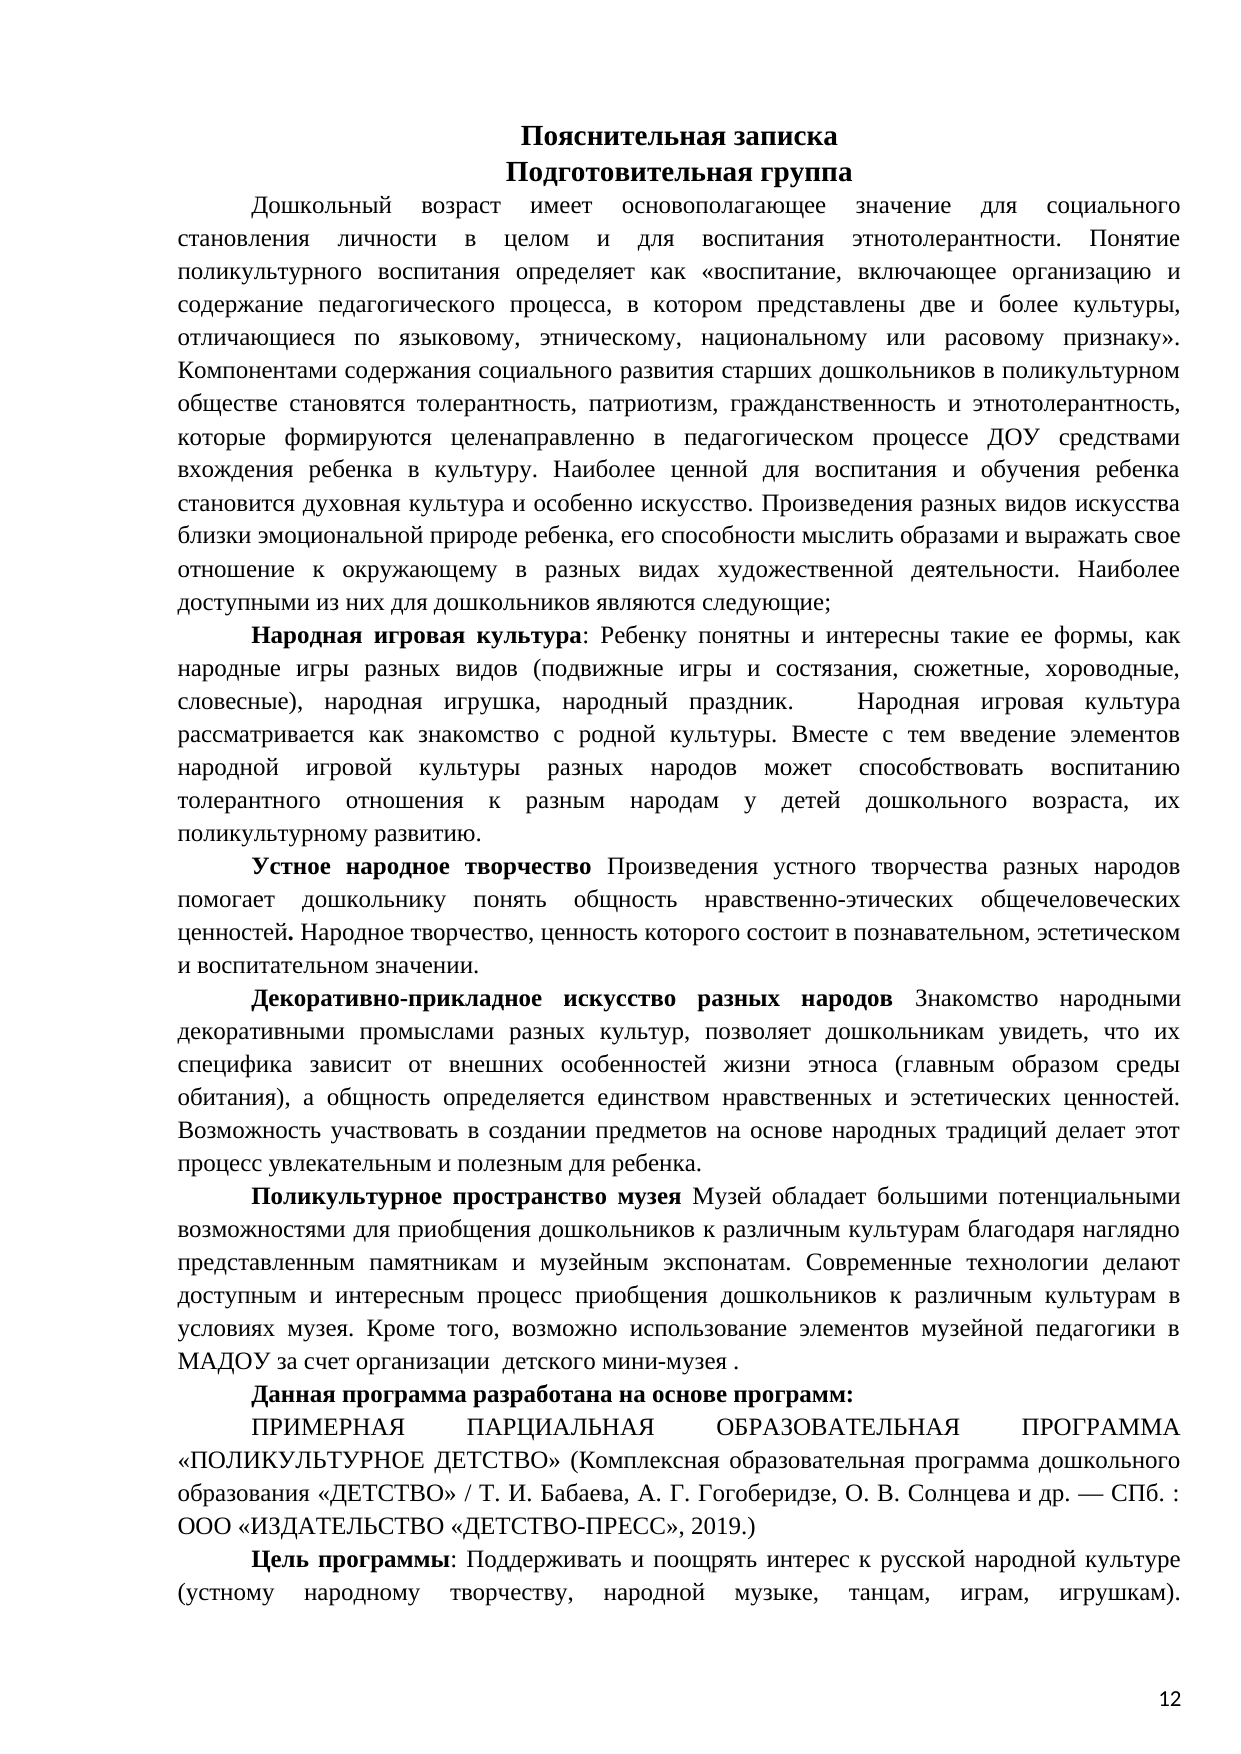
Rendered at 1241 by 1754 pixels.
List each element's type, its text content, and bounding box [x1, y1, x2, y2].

text Устное народное творчество Произведения устного творчества разных народов помогает дошкольнику понять общность нравственно-этических общечеловеческих ценностей. Народное творчество, ценность которого состоит в познавательном, эстетическом и воспитательном значении. [177, 851, 1181, 979]
text Пояснительная записка [177, 118, 1181, 152]
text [177, 1544, 1181, 1606]
text Данная программа разработана на основе программ: [177, 1379, 1181, 1408]
text ПРИМЕРНАЯ ПАРЦИАЛЬНАЯ ОБРАЗОВАТЕЛЬНАЯ ПРОГРАММА «ПОЛИКУЛЬТУРНОЕ ДЕТСТВО» (Комплексная образовательная программа дошкольного образования «ДЕТСТВО» / Т. И. Бабаева, А. Г. Гогоберидзе, О. В. Солнцева и др. — СПб. : ООО «ИЗДАТЕЛЬСТВО «ДЕТСТВО-ПРЕСС», 2019.) [177, 1412, 1181, 1540]
text Народная игровая культура: Ребенку понятны и интересны такие ее формы, как народные игры разных видов (подвижные игры и состязания, сюжетные, хороводные, словесные), народная игрушка, народный праздник. Народная игровая культура рассматривается как знакомство с родной культуры. Вместе с тем введение элементов народной игровой культуры разных народов может способствовать воспитанию толерантного отношения к разным народам у детей дошкольного возраста, их поликультурному развитию. [177, 620, 1181, 847]
text Подготовительная группа [177, 154, 1181, 188]
text Дошкольный возраст имеет основополагающее значение для социального становления личности в целом и для воспитания этнотолерантности. Понятие поликультурного воспитания определяет как «воспитание, включающее организацию и содержание педагогического процесса, в котором представлены две и более культуры, отличающиеся по языковому, этническому, национальному или расовому признаку». Компонентами содержания социального развития старших дошкольников в поликультурном обществе становятся толерантность, патриотизм, гражданственность и этнотолерантность, которые формируются целенаправленно в педагогическом процессе ДОУ средствами вхождения ребенка в культуру. Наиболее ценной для воспитания и обучения ребенка становится духовная культура и особенно искусство. Произведения разных видов искусства близки эмоциональной природе ребенка, его способности мыслить образами и выражать свое отношение к окружающему в разных видах художественной деятельности. Наиболее доступными из них для дошкольников являются следующие; [177, 190, 1181, 615]
text Поликультурное пространство музея Музей обладает большими потенциальными возможностями для приобщения дошкольников к различным культурам благодаря наглядно представленным памятникам и музейным экспонатам. Современные технологии делают доступным и интересным процесс приобщения дошкольников к различным культурам в условиях музея. Кроме того, возможно использование элементов музейной педагогики в МАДОУ за счет организации детского мини-музея . [177, 1181, 1181, 1375]
text Декоративно-прикладное искусство разных народов Знакомство народными декоративными промыслами разных культур, позволяет дошкольникам увидеть, что их специфика зависит от внешних особенностей жизни этноса (главным образом среды обитания), а общность определяется единством нравственных и эстетических ценностей. Возможность участвовать в создании предметов на основе народных традиций делает этот процесс увлекательным и полезным для ребенка. [177, 983, 1181, 1177]
